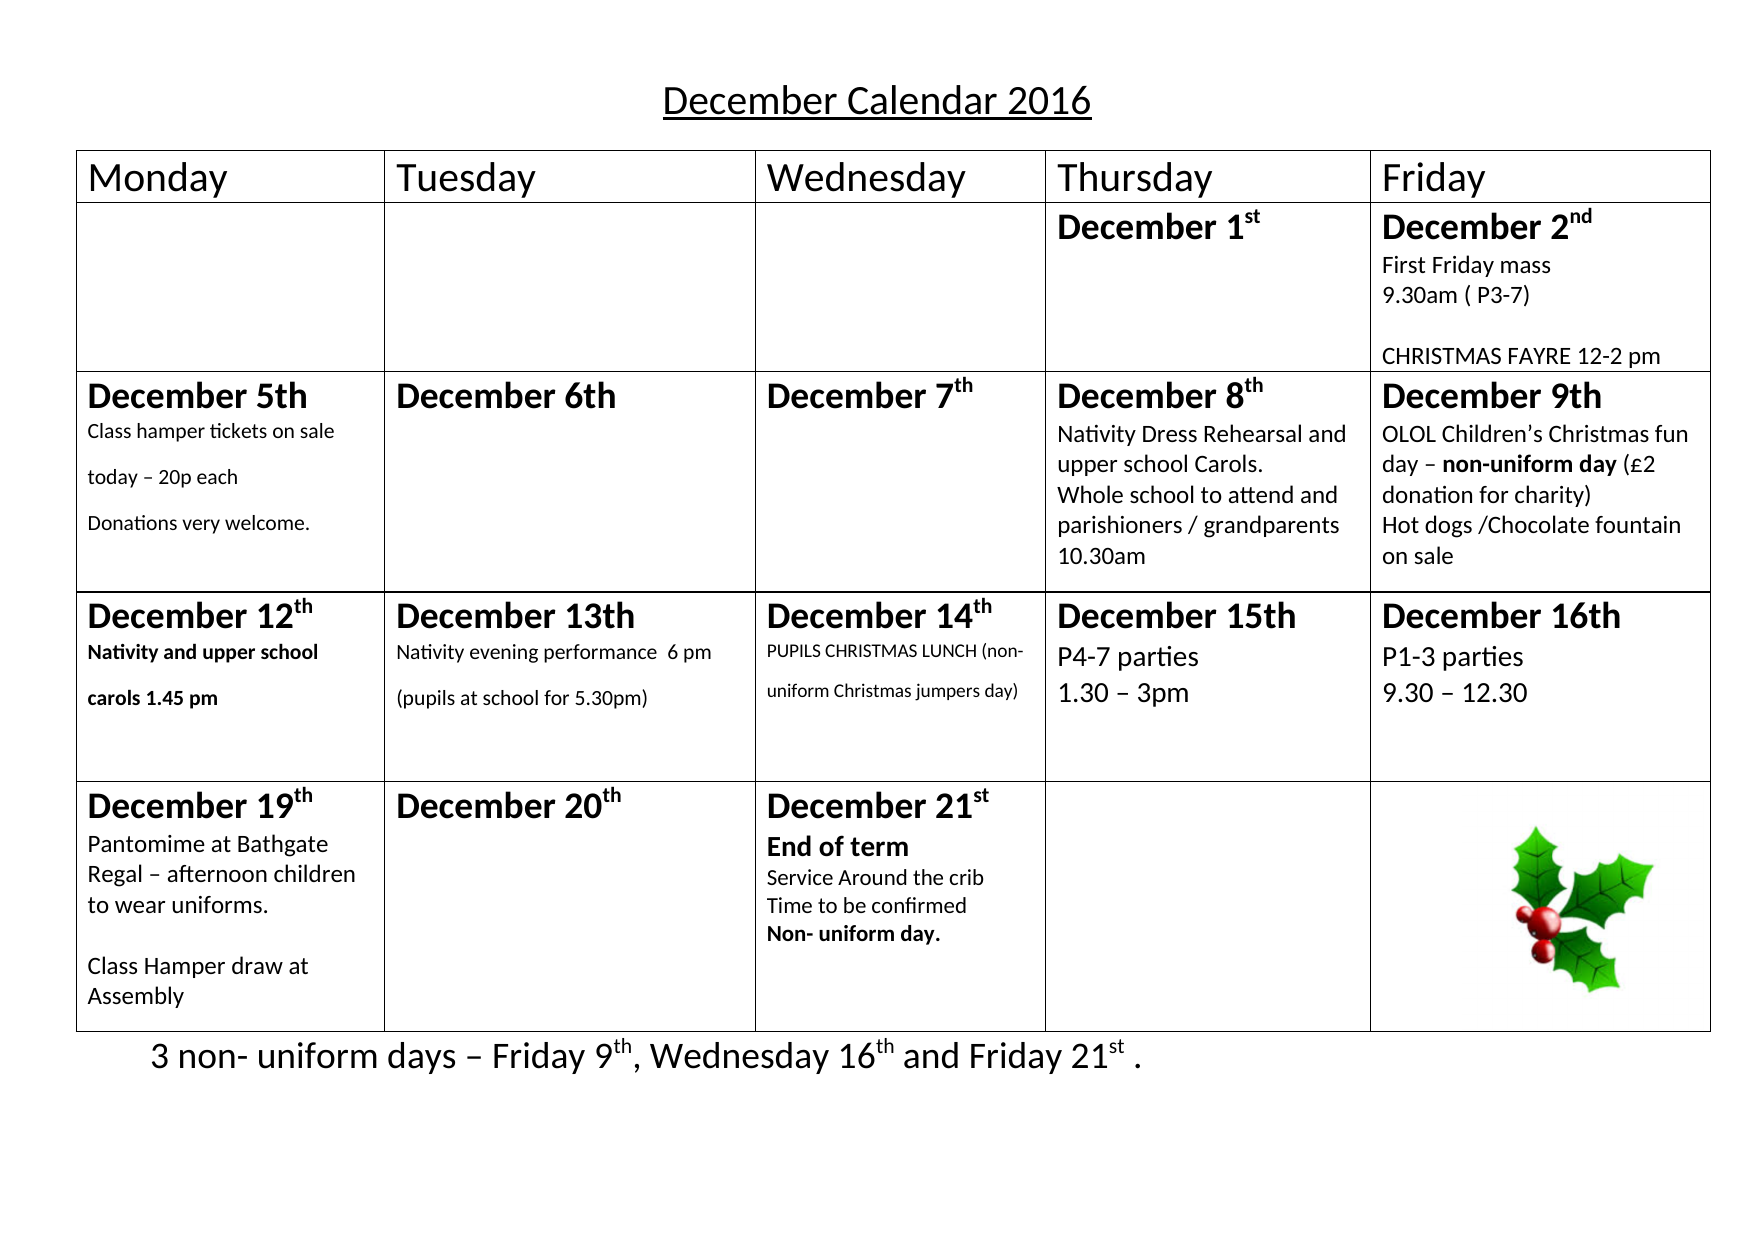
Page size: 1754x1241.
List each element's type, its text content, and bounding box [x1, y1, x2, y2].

table_header Thursday [1046, 151, 1370, 202]
table_cell December 5th Class hamper tickets on sale today – 20p each Donations very welcome. [77, 372, 384, 591]
table_cell December 15th P4-7 parties 1.30 – 3pm [1046, 593, 1370, 781]
table_cell December 16th P1-3 parties 9.30 – 12.30 [1371, 593, 1710, 781]
table_cell December 1st [1046, 203, 1370, 371]
table_cell [1046, 782, 1370, 1031]
table_cell December 14th PUPILS CHRISTMAS LUNCH (non-uniform Christmas jumpers day) [756, 593, 1045, 781]
table_cell [756, 203, 1045, 371]
table_cell December 7th [756, 372, 1045, 591]
table_cell December 12th Nativity and upper school carols 1.45 pm [77, 593, 384, 781]
table_cell December 19th Pantomime at Bathgate Regal – afternoon children to wear uniforms. Class Hamper draw at Assembly [77, 782, 384, 1031]
table_header Wednesday [756, 151, 1045, 202]
table_cell December 9th OLOL Children’s Christmas fun day – non-uniform day (£2 donation for charity) Hot dogs /Chocolate fountain on sale [1371, 372, 1710, 591]
table_header Friday [1371, 151, 1710, 202]
table_cell December 8th Nativity Dress Rehearsal and upper school Carols. Whole school to attend and parishioners / grandparents 10.30am [1046, 372, 1370, 591]
table_cell December 21st End of term Service Around the crib Time to be confirmed Non- uniform day. [756, 782, 1045, 1031]
text 3 non- uniform days – Friday 9th, Wednesday 16th and Friday 21st . [150, 1032, 1604, 1078]
table_cell December 2nd First Friday mass 9.30am ( P3-7) CHRISTMAS FAYRE 12-2 pm [1371, 203, 1710, 371]
table_cell December 20th [385, 782, 755, 1031]
table_header Monday [77, 151, 384, 202]
table_cell [1371, 782, 1710, 1031]
table_cell [385, 203, 755, 371]
table_header Tuesday [385, 151, 755, 202]
table_cell [77, 203, 384, 371]
table_cell December 6th [385, 372, 755, 591]
table_cell December 13th Nativity evening performance 6 pm (pupils at school for 5.30pm) [385, 593, 755, 781]
